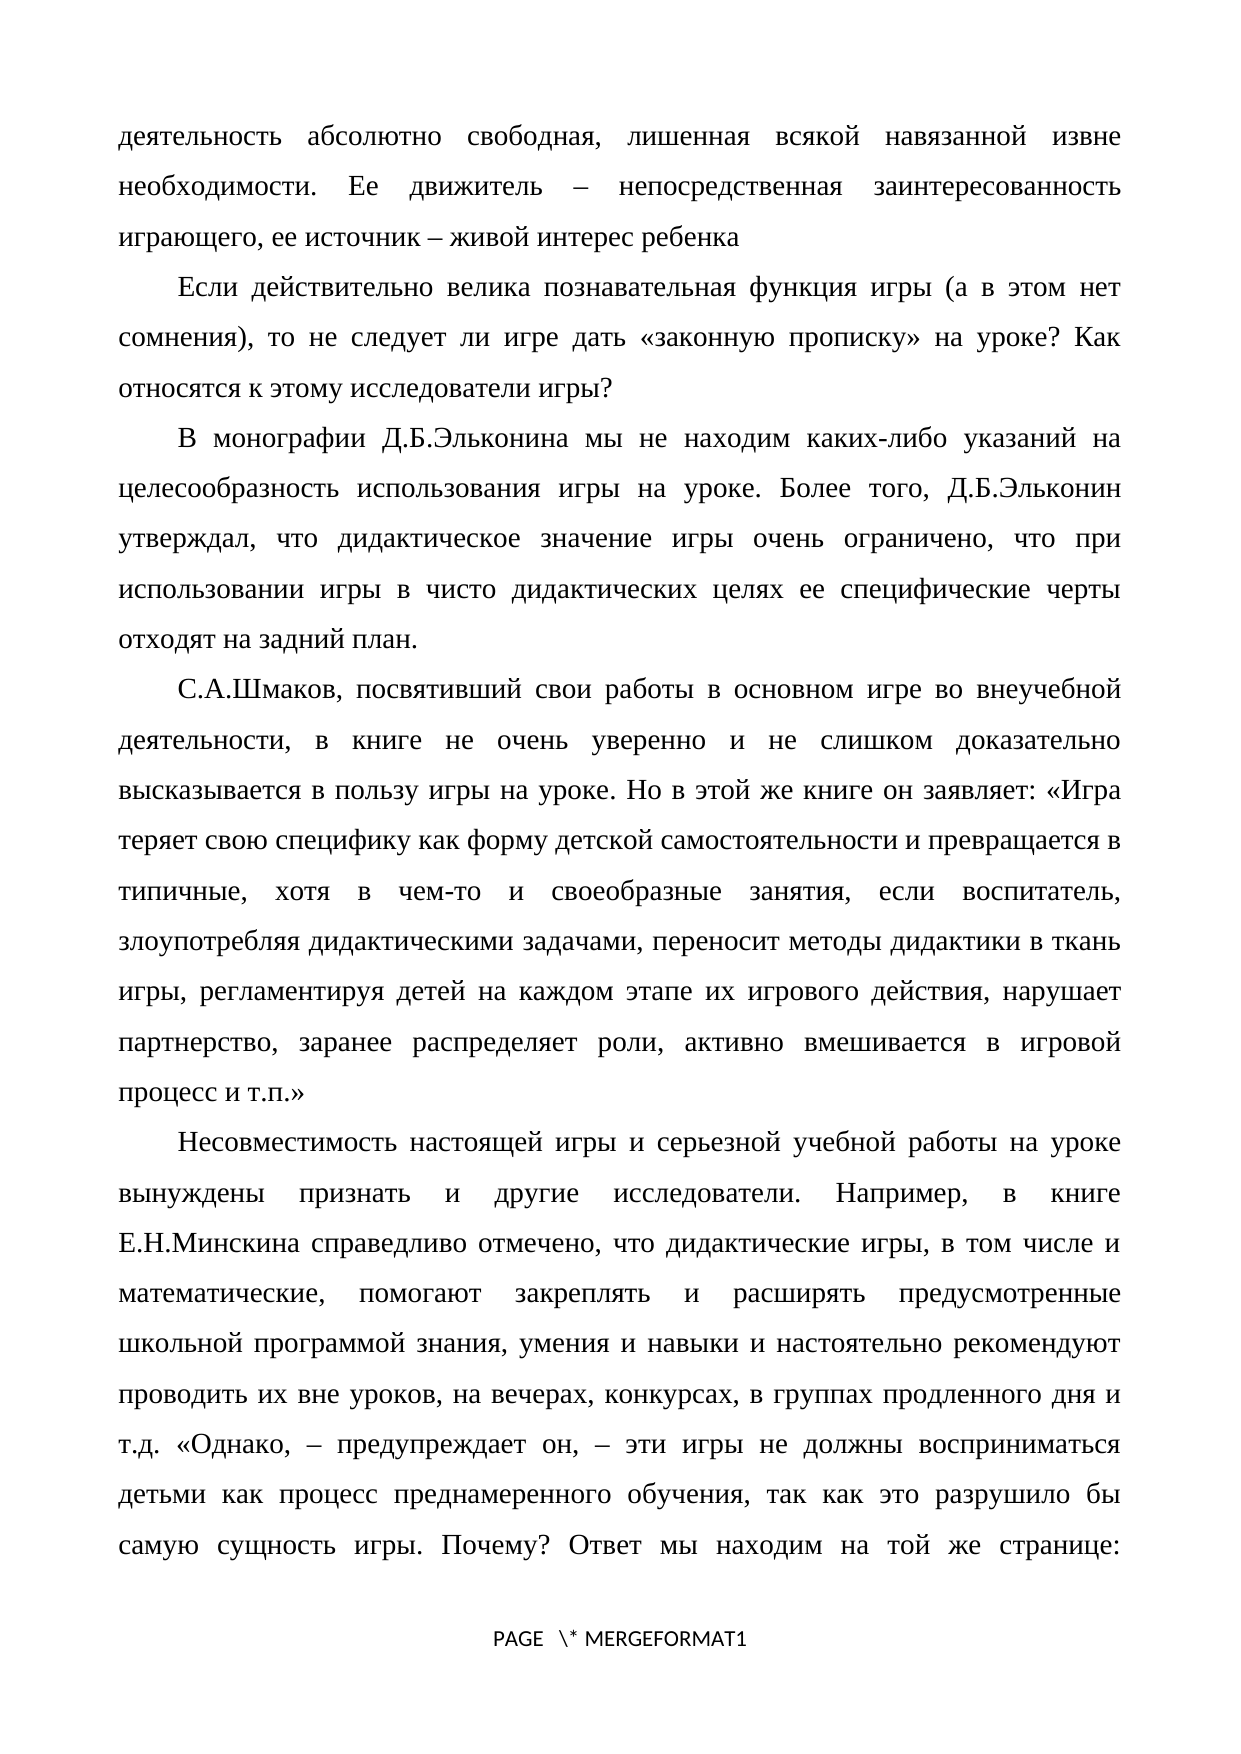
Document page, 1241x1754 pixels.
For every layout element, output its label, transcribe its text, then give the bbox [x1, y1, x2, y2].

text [118, 118, 1122, 252]
text В монографии Д.Б.Эльконина мы не находим каких-либо указаний на целесообразность использования игры на уроке. Более того, Д.Б.Эльконин утверждал, что дидактическое значение игры очень ограничено, что при использовании игры в чисто дидактических целях ее специфические черты отходят на задний план. [118, 420, 1122, 655]
text Если действительно велика познавательная функция игры (а в этом нет сомнения), то не следует ли игре дать «законную прописку» на уроке? Как относятся к этому исследователи игры? [118, 269, 1122, 403]
text С.А.Шмаков, посвятивший свои работы в основном игре во внеучебной деятельности, в книге не очень уверенно и не слишком доказательно высказывается в пользу игры на уроке. Но в этой же книге он заявляет: «Игра теряет свою специфику как форму детской самостоятельности и превращается в типичные, хотя в чем-то и своеобразные занятия, если воспитатель, злоупотребляя дидактическими задачами, переносит методы дидактики в ткань игры, регламентируя детей на каждом этапе их игрового действия, нарушает партнерство, заранее распределяет роли, активно вмешивается в игровой процесс и т.п.» [118, 672, 1122, 1108]
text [118, 1124, 1122, 1560]
